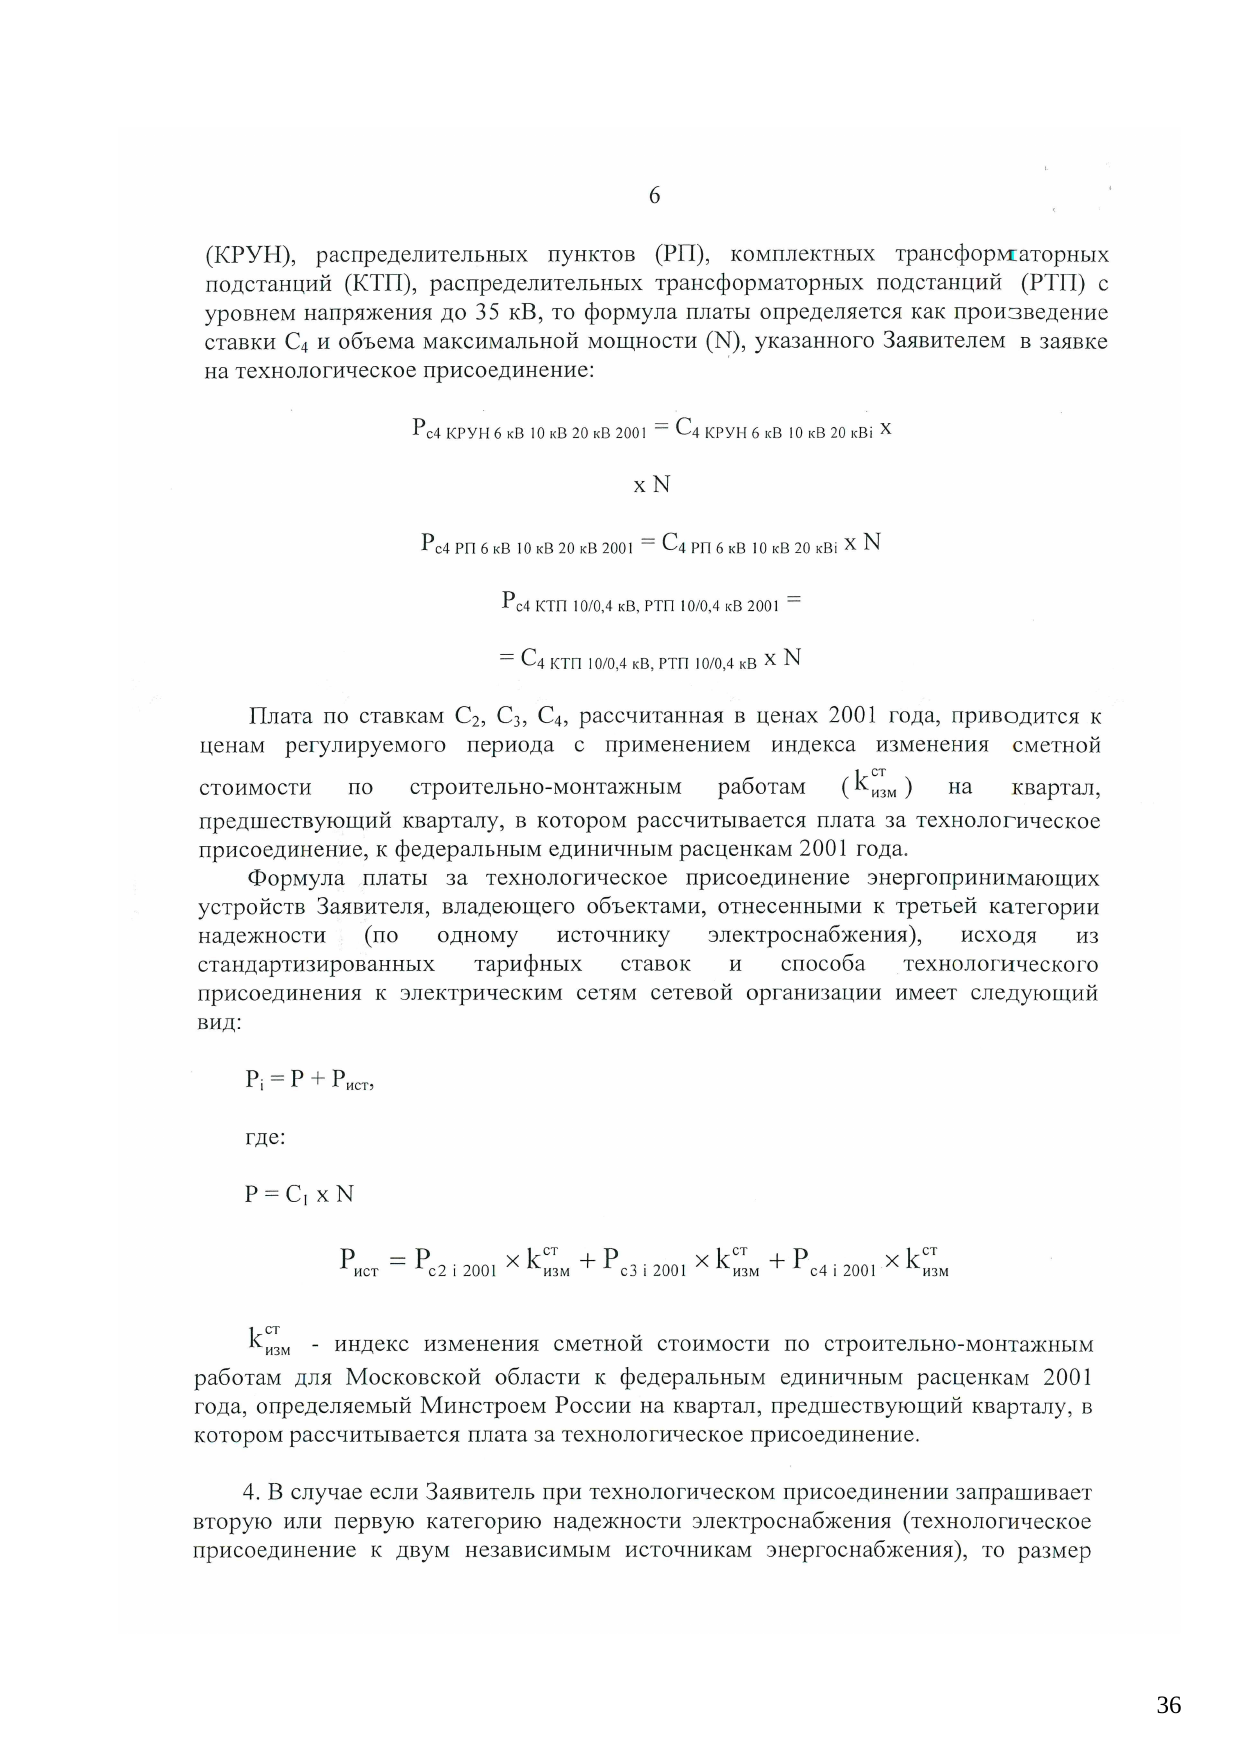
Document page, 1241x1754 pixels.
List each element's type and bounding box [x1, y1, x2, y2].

picture [118, 127, 1181, 1634]
